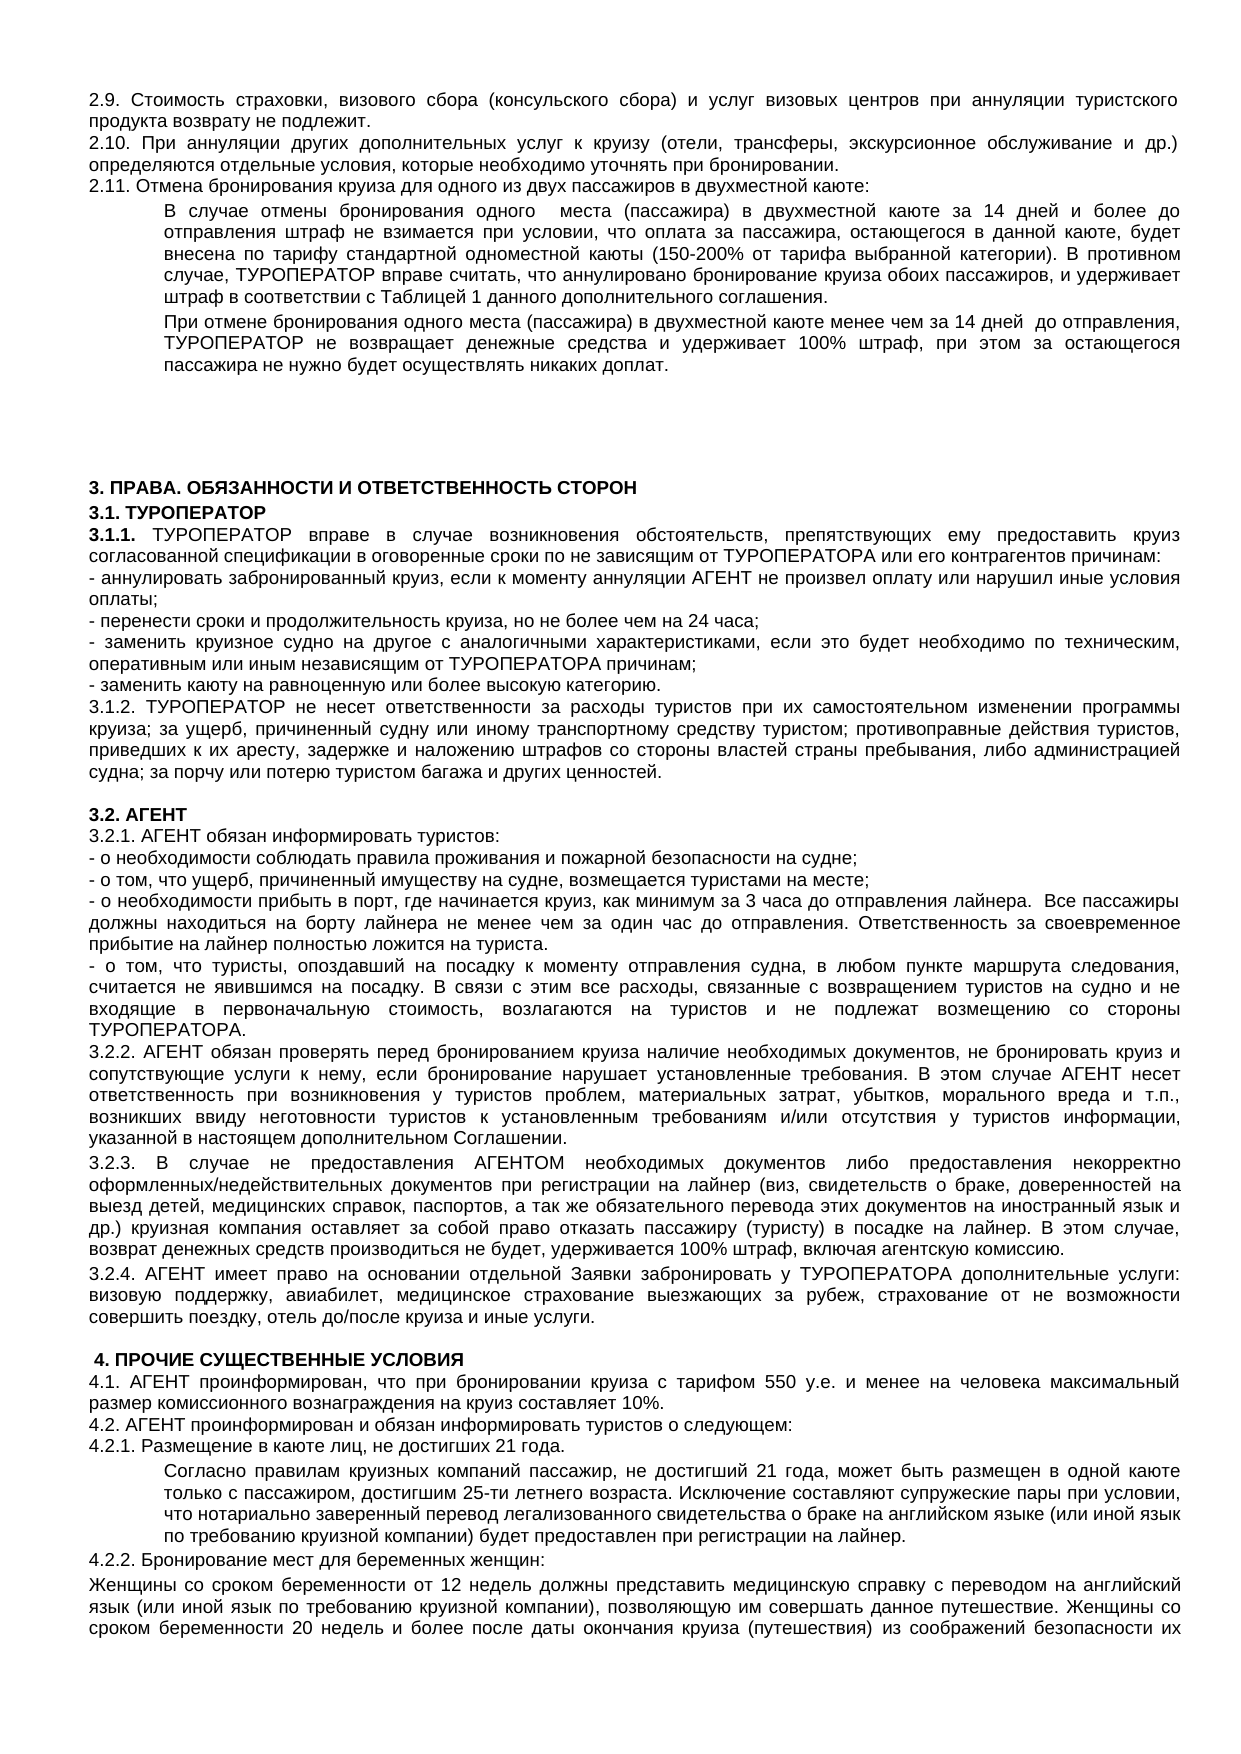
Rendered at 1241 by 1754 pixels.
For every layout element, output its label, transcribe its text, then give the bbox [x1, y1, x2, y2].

text 4.2.2. Бронирование мест для беременных женщин: [89, 1549, 1181, 1571]
text 2.11. Отмена бронирования круиза для одного из двух пассажиров в двухместной каюте: [89, 175, 1181, 196]
text - о том, что туристы, опоздавший на посадку к моменту отправления судна, в любом пункте маршрута следования, считается не явившимся на посадку. В связи с этим все расходы, связанные с возвращением туристов на судно и не входящие в первоначальную стоимость, возлагаются на туристов и не подлежат возмещению со стороны ТУРОПЕРАТОРА. [89, 954, 1181, 1041]
text - заменить каюту на равноценную или более высокую категорию. [89, 674, 1181, 696]
text 3.1.2. ТУРОПЕРАТОР не несет ответственности за расходы туристов при их самостоятельном изменении программы круиза; за ущерб, причиненный судну или иному транспортному средству туристом; противоправные действия туристов, приведших к их аресту, задержке и наложению штрафов со стороны властей страны пребывания, либо администрацией судна; за порчу или потерю туристом багажа и других ценностей. [89, 696, 1181, 782]
text - о необходимости прибыть в порт, где начинается круиз, как минимум за 3 часа до отправления лайнера. Все пассажиры должны находиться на борту лайнера не менее чем за один час до отправления. Ответственность за своевременное прибытие на лайнер полностью ложится на туриста. [89, 890, 1181, 954]
text - о том, что ущерб, причиненный имуществу на судне, возмещается туристами на месте; [89, 868, 1181, 890]
text 2.10. При аннуляции других дополнительных услуг к круизу (отели, трансферы, экскурсионное обслуживание и др.) определяются отдельные условия, которые необходимо уточнять при бронировании. [89, 132, 1179, 175]
text 3.2.3. В случае не предоставления АГЕНТОМ необходимых документов либо предоставления некорректно оформленных/недействительных документов при регистрации на лайнер (виз, свидетельств о браке, доверенностей на выезд детей, медицинских справок, паспортов, а так же обязательного перевода этих документов на иностранный язык и др.) круизная компания оставляет за собой право отказать пассажиру (туристу) в посадке на лайнер. В этом случае, возврат денежных средств производиться не будет, удерживается 100% штраф, включая агентскую комиссию. [89, 1152, 1181, 1259]
text 3. ПРАВА. ОБЯЗАННОСТИ И ОТВЕТСТВЕННОСТЬ СТОРОН [89, 477, 1181, 499]
text 3.2. АГЕНТ [89, 804, 1181, 825]
text 4.2. АГЕНТ проинформирован и обязан информировать туристов о следующем: [89, 1414, 1181, 1435]
text - перенести сроки и продолжительность круиза, но не более чем на 24 часа; [89, 609, 1181, 631]
text 4.2.1. Размещение в каюте лиц, не достигших 21 года. [89, 1435, 1181, 1457]
text 3.2.4. АГЕНТ имеет право на основании отдельной Заявки забронировать у ТУРОПЕРАТОРА дополнительные услуги: визовую поддержку, авиабилет, медицинское страхование выезжающих за рубеж, страхование от не возможности совершить поездку, отель до/после круиза и иные услуги. [89, 1263, 1181, 1327]
text В случае отмены бронирования одного места (пассажира) в двухместной каюте за 14 дней и более до отправления штраф не взимается при условии, что оплата за пассажира, остающегося в данной каюте, будет внесена по тарифу стандартной одноместной каюты (150-200% от тарифа выбранной категории). В противном случае, ТУРОПЕРАТОР вправе считать, что аннулировано бронирование круиза обоих пассажиров, и удерживает штраф в соответствии с Таблицей 1 данного дополнительного соглашения. [164, 199, 1181, 307]
text 3.1.1. ТУРОПЕРАТОР вправе в случае возникновения обстоятельств, препятствующих ему предоставить круиз согласованной спецификации в оговоренные сроки по не зависящим от ТУРОПЕРАТОРА или его контрагентов причинам: [89, 523, 1181, 566]
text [89, 1574, 1181, 1639]
text 3.2.1. АГЕНТ обязан информировать туристов: [89, 825, 1181, 847]
text 4.1. АГЕНТ проинформирован, что при бронировании круиза с тарифом 550 у.е. и менее на человека максимальный размер комиссионного вознаграждения на круиз составляет 10%. [89, 1371, 1181, 1414]
text При отмене бронирования одного места (пассажира) в двухместной каюте менее чем за 14 дней до отправления, ТУРОПЕРАТОР не возвращает денежные средства и удерживает 100% штраф, при этом за остающегося пассажира не нужно будет осуществлять никаких доплат. [164, 311, 1181, 375]
text 3.2.2. АГЕНТ обязан проверять перед бронированием круиза наличие необходимых документов, не бронировать круиз и сопутствующие услуги к нему, если бронирование нарушает установленные требования. В этом случае АГЕНТ несет ответственность при возникновения у туристов проблем, материальных затрат, убытков, морального вреда и т.п., возникших ввиду неготовности туристов к установленным требованиям и/или отсутствия у туристов информации, указанной в настоящем дополнительном Соглашении. [89, 1041, 1181, 1149]
text 2.9. Стоимость страховки, визового сбора (консульского сбора) и услуг визовых центров при аннуляции туристского продукта возврату не подлежит. [89, 89, 1179, 132]
text - о необходимости соблюдать правила проживания и пожарной безопасности на судне; [89, 847, 1181, 868]
text Согласно правилам круизных компаний пассажир, не достигший 21 года, может быть размещен в одной каюте только с пассажиром, достигшим 25-ти летнего возраста. Исключение составляют супружеские пары при условии, что нотариально заверенный перевод легализованного свидетельства о браке на английском языке (или иной язык по требованию круизной компании) будет предоставлен при регистрации на лайнер. [164, 1460, 1181, 1546]
text 3.1. ТУРОПЕРАТОР [89, 502, 1181, 523]
text 4. ПРОЧИЕ СУЩЕСТВЕННЫЕ УСЛОВИЯ [89, 1349, 1181, 1371]
text - заменить круизное судно на другое с аналогичными характеристиками, если это будет необходимо по техническим, оперативным или иным независящим от ТУРОПЕРАТОРА причинам; [89, 631, 1181, 674]
text - аннулировать забронированный круиз, если к моменту аннуляции АГЕНТ не произвел оплату или нарушил иные условия оплаты; [89, 566, 1181, 609]
